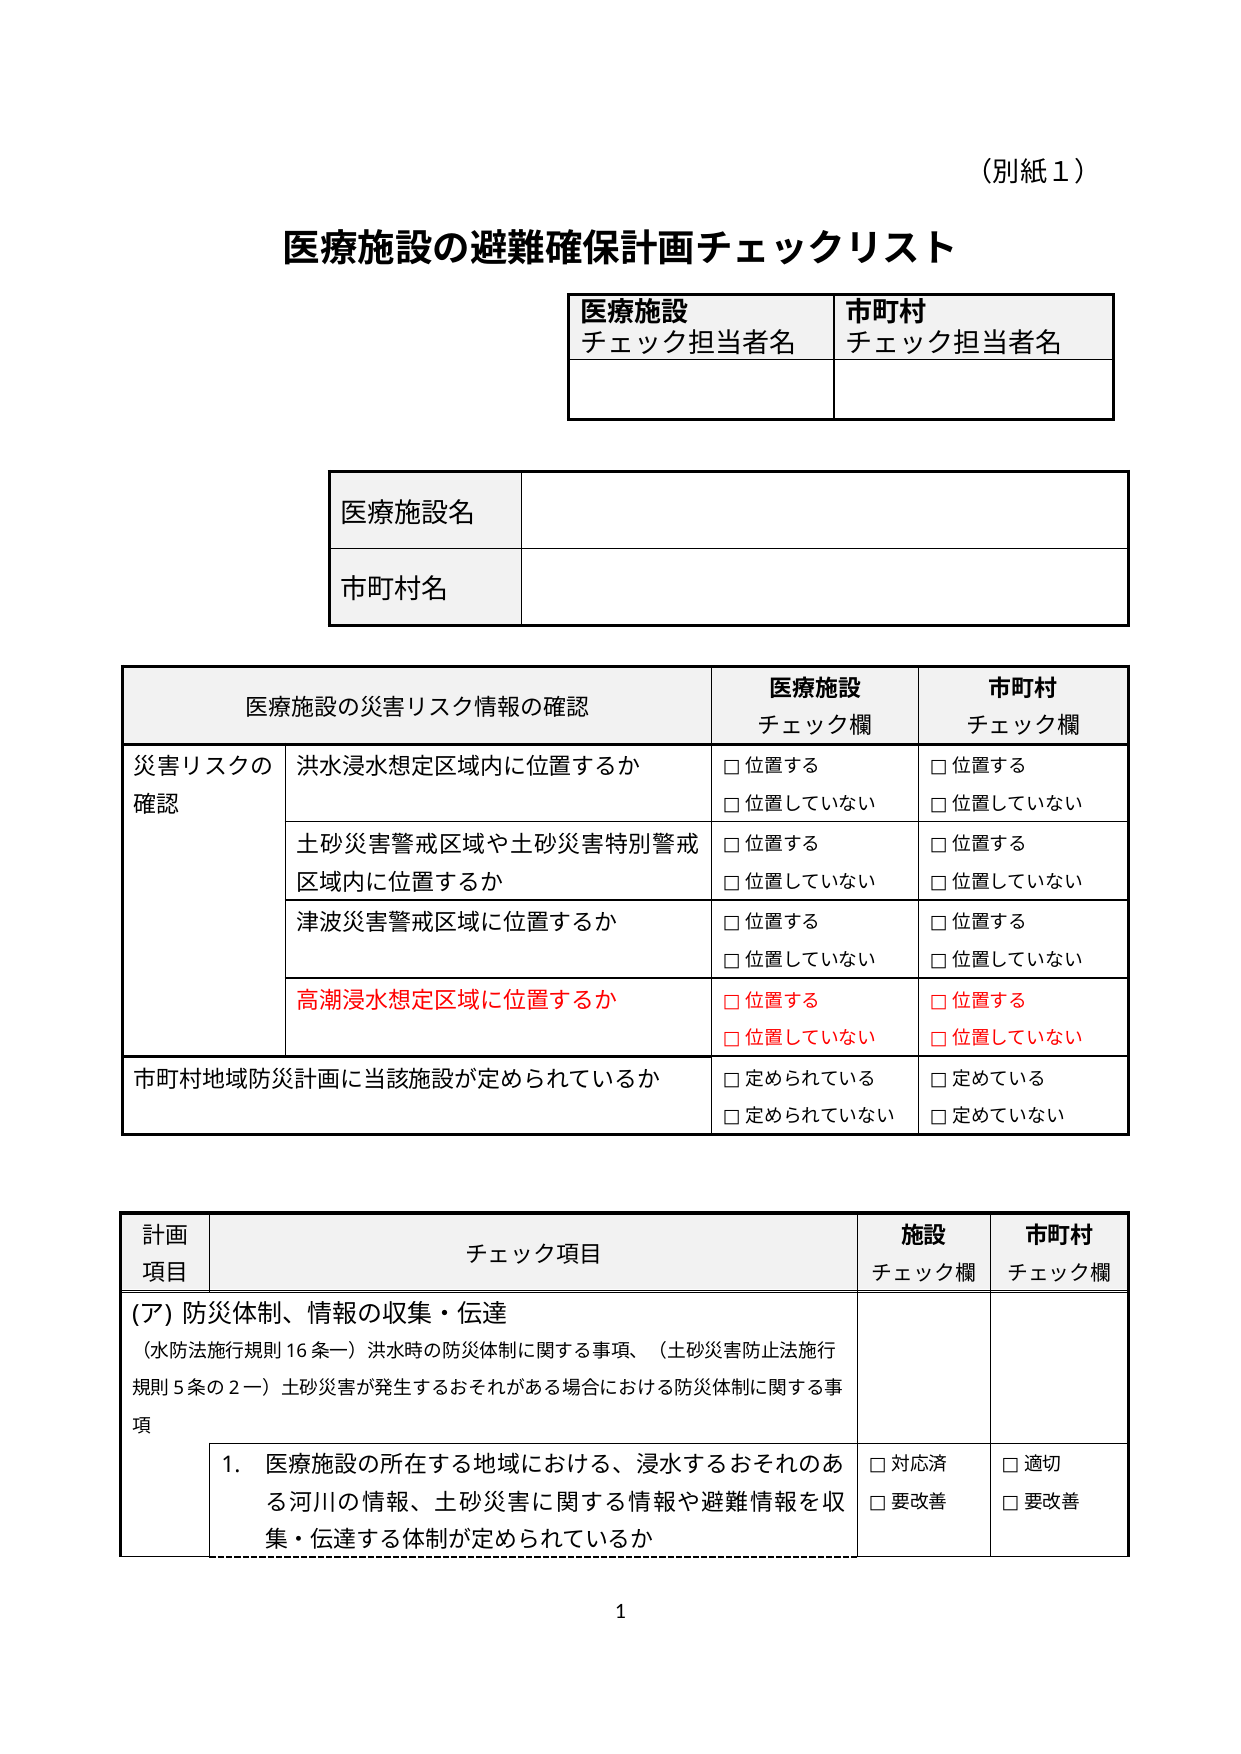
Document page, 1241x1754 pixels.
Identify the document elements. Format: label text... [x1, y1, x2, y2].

table_cell □ 位置する □ 位置していない [712, 746, 918, 821]
table_cell □ 位置する □ 位置していない [919, 746, 1127, 821]
table_header 施設 チェック欄 [858, 1215, 990, 1289]
table_header 計画項目 [122, 1215, 209, 1289]
table_header 医療施設の災害リスク情報の確認 [124, 668, 711, 743]
table_cell □ 定められている □ 定められていない [712, 1057, 918, 1133]
table_cell [122, 1443, 209, 1556]
table_header 市町村 チェック欄 [991, 1215, 1127, 1289]
table_cell [570, 360, 833, 418]
table_cell 土砂災害警戒区域や土砂災害特別警戒区域内に位置するか [286, 822, 711, 899]
table_cell [991, 1293, 1127, 1443]
table_cell 津波災害警戒区域に位置するか [286, 901, 711, 977]
table_cell □ 位置する □ 位置していない [919, 901, 1127, 977]
table_cell 市町村名 [331, 549, 521, 624]
table_header 医療施設 チェック担当者名 [570, 296, 833, 359]
table_cell □ 定めている □ 定めていない [919, 1057, 1127, 1133]
table_header 医療施設名 [331, 473, 521, 548]
table_header [522, 473, 1127, 548]
table_cell 医療施設の所在する地域における、浸水するおそれのある河川の情報、土砂災害に関する情報や避難情報を収集・伝達する体制が定められているか [210, 1444, 857, 1556]
table_header 市町村 チェック欄 [919, 668, 1127, 743]
table_cell [835, 360, 1112, 418]
table_cell 市町村地域防災計画に当該施設が定められているか [124, 1058, 711, 1133]
table_header 医療施設 チェック欄 [712, 668, 918, 743]
table_cell □ 位置する □ 位置していない [712, 822, 918, 899]
table_header チェック項目 [210, 1215, 857, 1289]
table_cell □ 位置する □ 位置していない [919, 822, 1127, 899]
table_cell [522, 549, 1127, 624]
table_cell □ 位置する □ 位置していない [712, 901, 918, 977]
table_cell 災害リスクの確認 [124, 746, 285, 1055]
table_cell □ 対応済 □ 要改善 [858, 1444, 990, 1556]
table_cell □ 位置する □ 位置していない [919, 979, 1127, 1055]
table_cell 洪水浸水想定区域内に位置するか [286, 746, 711, 821]
text （別紙１） [112, 132, 1101, 207]
text 医療施設の避難確保計画チェックリスト [112, 207, 1128, 282]
table_header 市町村 チェック担当者名 [835, 296, 1112, 359]
table_cell 防災体制、情報の収集・伝達 （水防法施行規則16条一）洪水時の防災体制に関する事項、（土砂災害防止法施行規則5条の2一）土砂災害が発生するおそれがある場合における防災体制に関する事項 [122, 1293, 857, 1443]
table_cell □ 位置する □ 位置していない [712, 979, 918, 1055]
table_cell 高潮浸水想定区域に位置するか [286, 979, 711, 1055]
table_cell □ 適切 □ 要改善 [991, 1444, 1127, 1556]
table_cell [858, 1293, 990, 1443]
